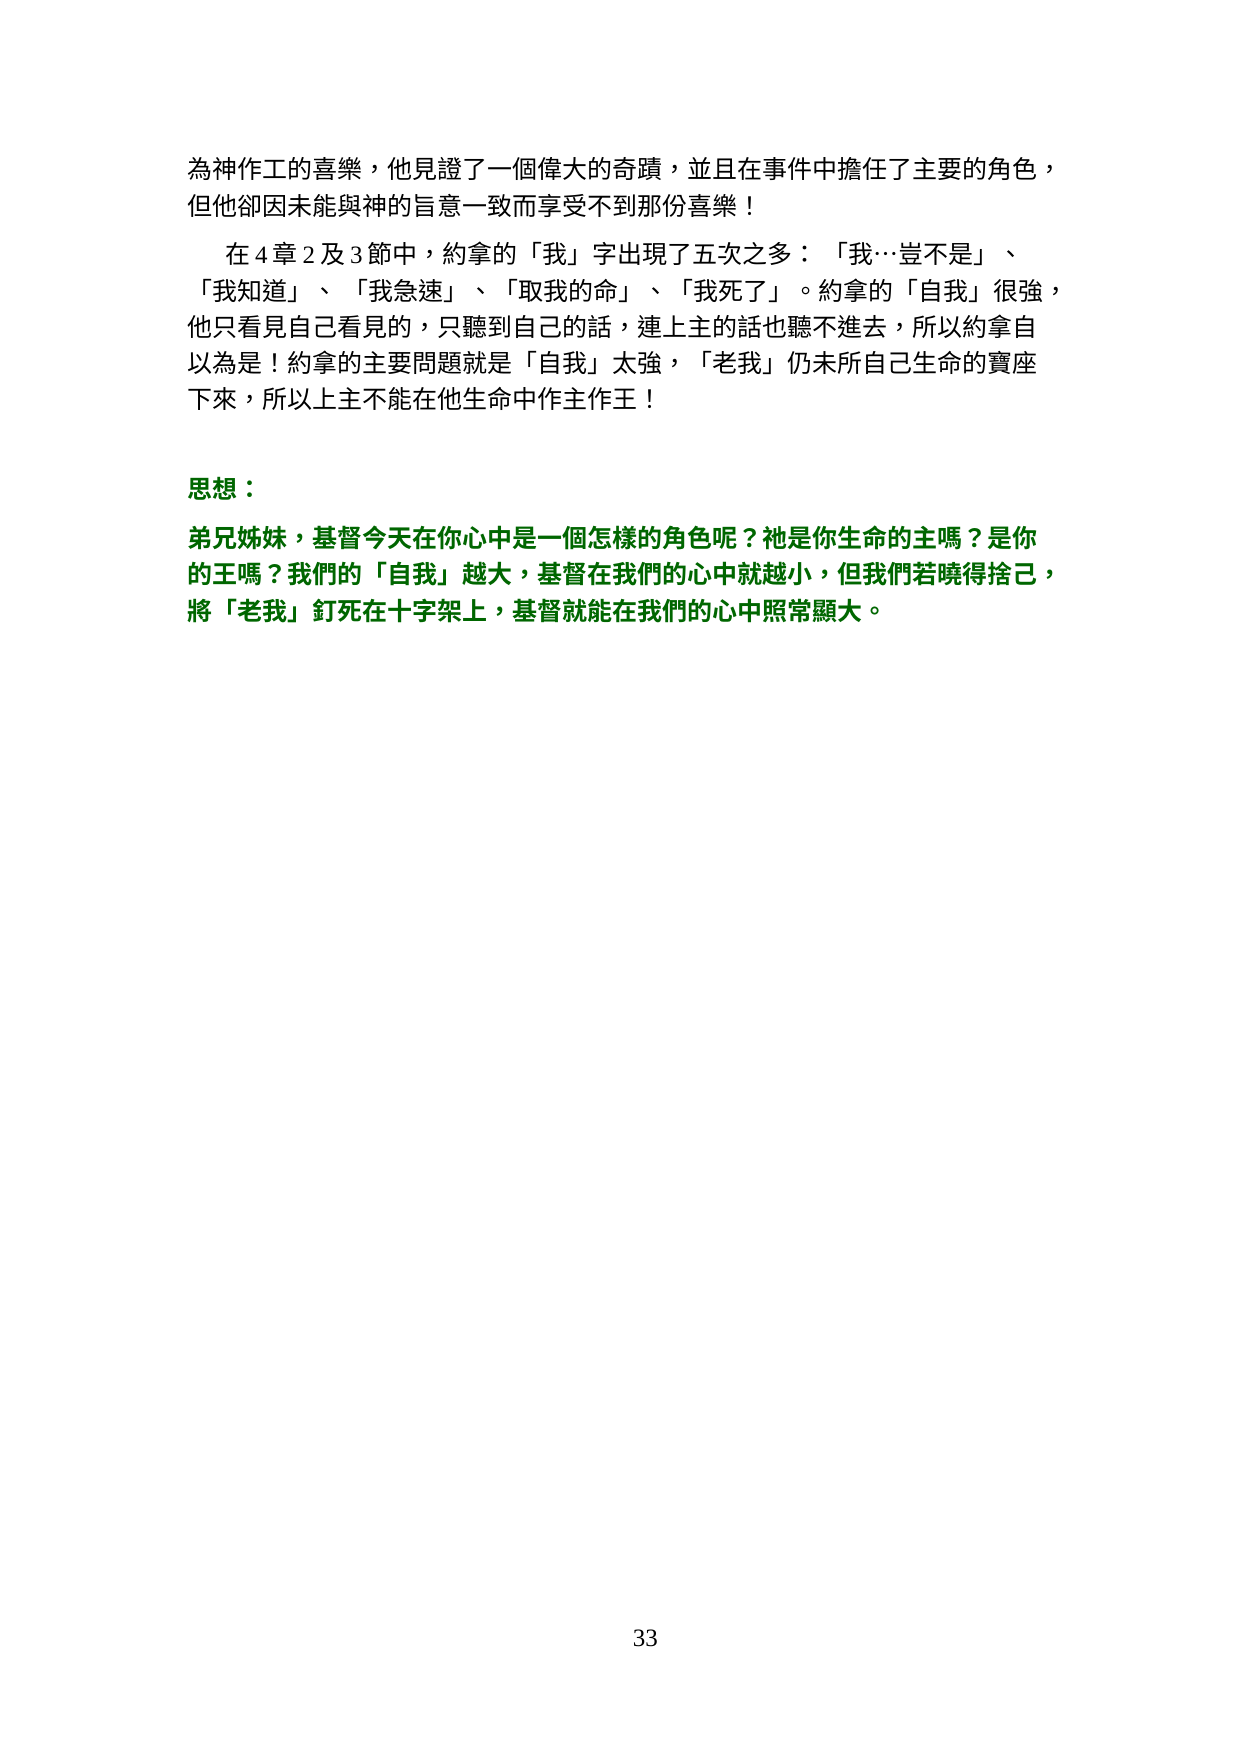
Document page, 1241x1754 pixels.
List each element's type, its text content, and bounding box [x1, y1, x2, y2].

text 在4章2及3節中，約拿的「我」字出現了五次之多： 「我…豈不是」、 「我知道」、 「我急速」、「取我的命」、「我死了」。約拿的「自我」很強，他只看見自己看見的，只聽到自己的話，連上主的話也聽不進去，所以約拿自以為是！約拿的主要問題就是「自我」太強，「老我」仍未所自己生命的寶座下來，所以上主不能在他生命中作主作王！ [187, 235, 1053, 416]
text 弟兄姊妹，基督今天在你心中是一個怎樣的角色呢？祂是你生命的主嗎？是你的王嗎？我們的「自我」越大，基督在我們的心中就越小，但我們若曉得捨己，將「老我」釘死在十字架上，基督就能在我們的心中照常顯大。 [187, 519, 1053, 627]
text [187, 150, 1053, 222]
text 思想： [187, 470, 1053, 506]
